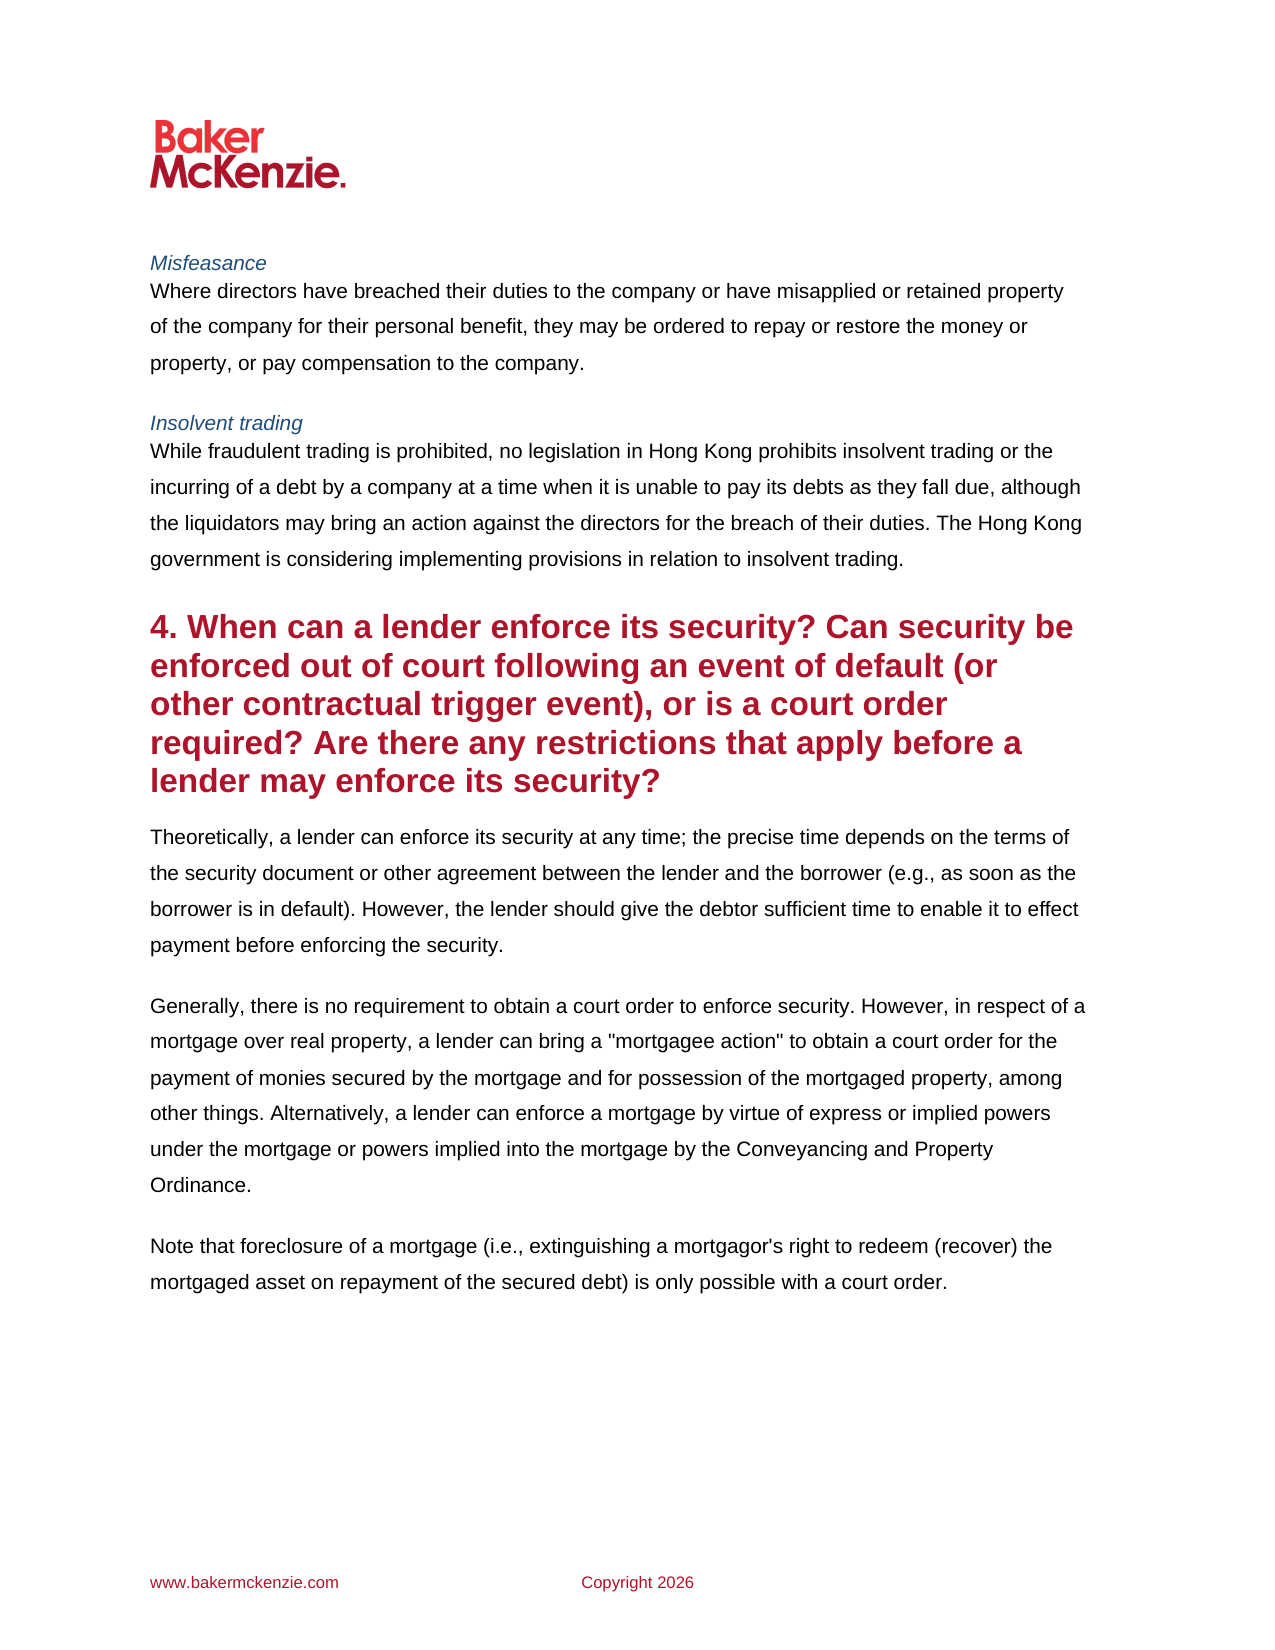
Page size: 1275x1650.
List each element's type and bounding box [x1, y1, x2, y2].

picture [150, 120, 346, 189]
